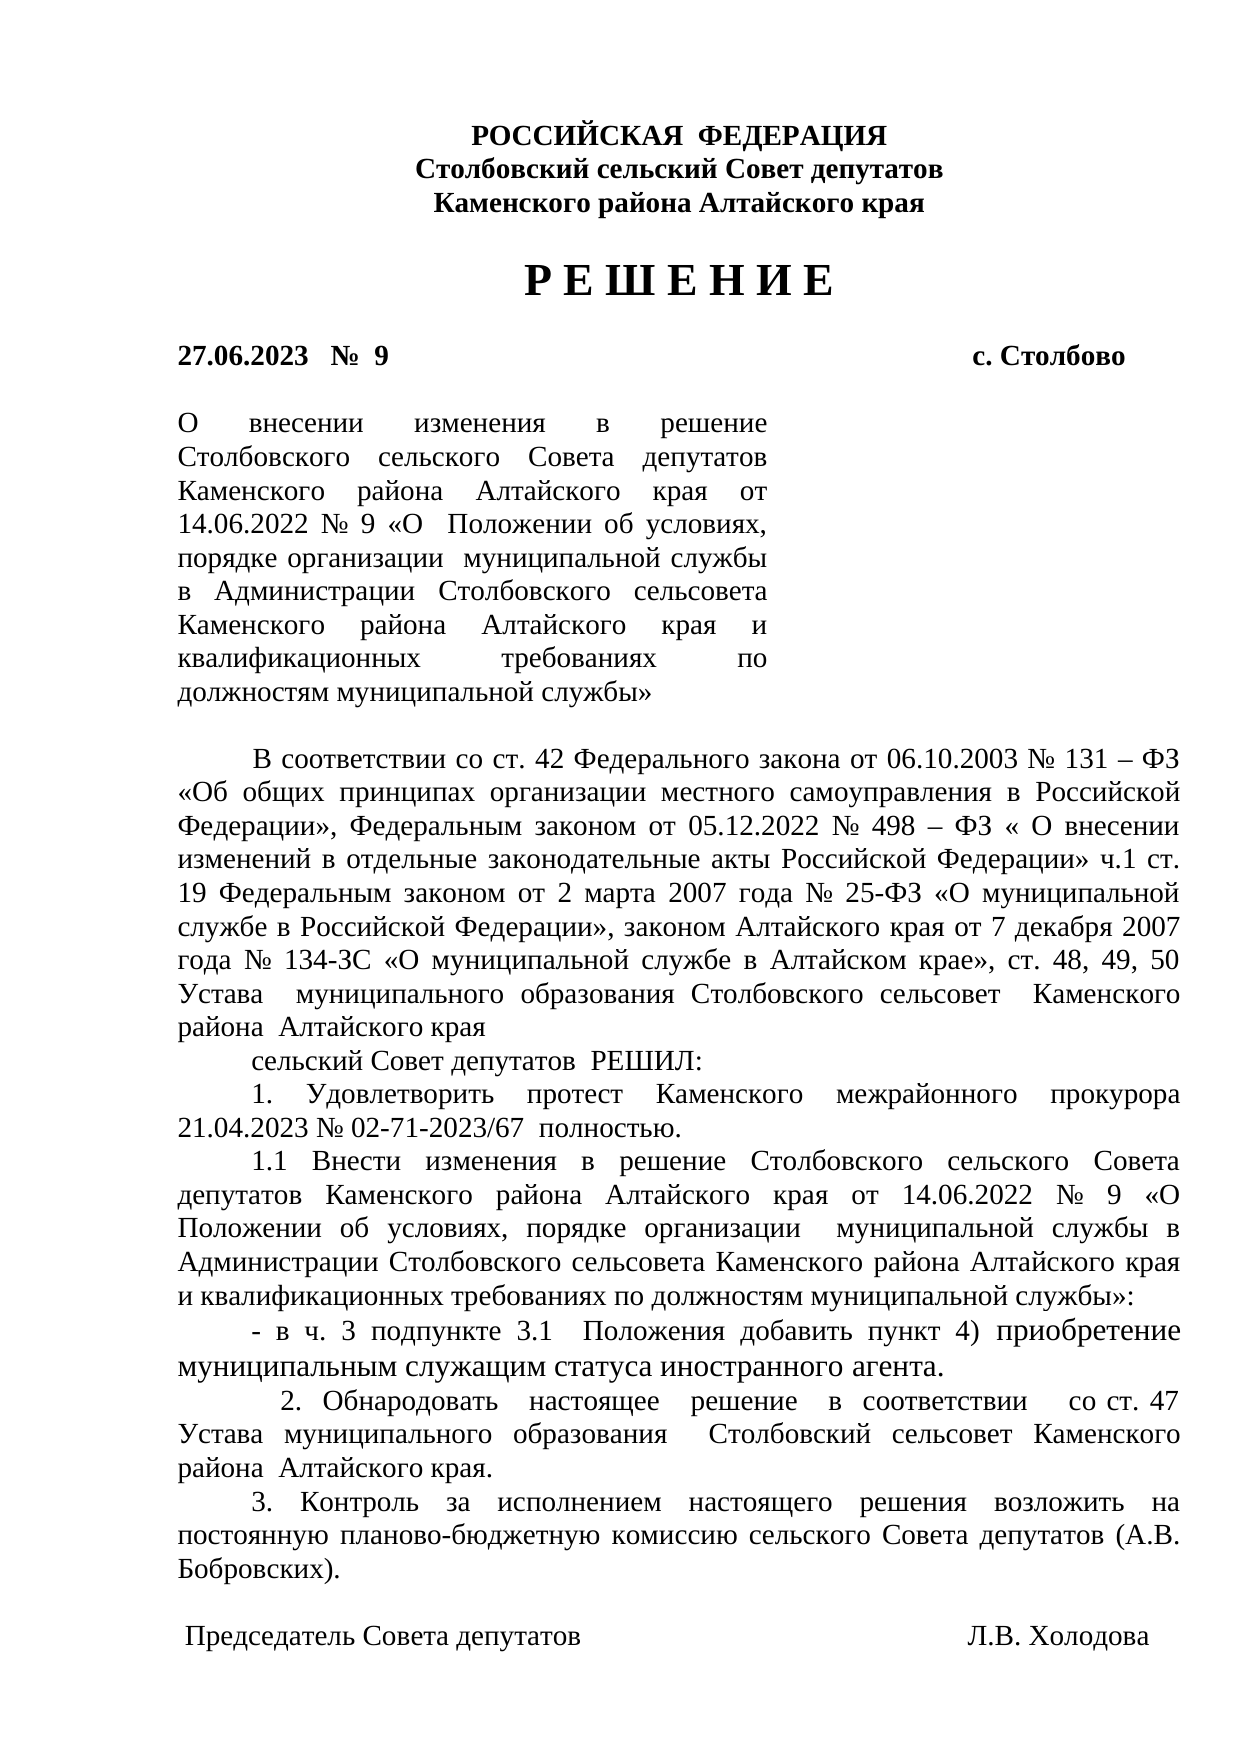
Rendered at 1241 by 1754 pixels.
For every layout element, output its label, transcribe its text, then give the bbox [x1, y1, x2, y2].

text сельский Совет депутатов РЕШИЛ: [177, 1043, 1181, 1076]
subtitle Р Е Ш Е Н И Е [177, 252, 1181, 305]
text 2. Обнародовать настоящее решение в соответствии со ст. 47 Устава муниципального образования Столбовский сельсовет Каменского района Алтайского края. [177, 1383, 1181, 1484]
text 27.06.2023 № 9 с. Столбово [177, 338, 1181, 372]
text О внесении изменения в решение Столбовского сельского Совета депутатов Каменского района Алтайского края от 14.06.2022 № 9 «О Положении об условиях, порядке организации муниципальной службы в Администрации Столбовского сельсовета Каменского района Алтайского края и квалификационных требованиях по должностям муниципальной службы» [177, 406, 768, 707]
text Каменского района Алтайского края [177, 185, 1181, 219]
text 1.1 Внести изменения в решение Столбовского сельского Совета депутатов Каменского района Алтайского края от 14.06.2022 № 9 «О Положении об условиях, порядке организации муниципальной службы в Администрации Столбовского сельсовета Каменского района Алтайского края и квалификационных требованиях по должностям муниципальной службы»: [177, 1143, 1181, 1311]
text - в ч. 3 подпункте 3.1 Положения добавить пункт 4) приобретение муниципальным служащим статуса иностранного агента. [177, 1311, 1181, 1383]
text Председатель Совета депутатов Л.В. Холодова [177, 1618, 1181, 1651]
text РОССИЙСКАЯ ФЕДЕРАЦИЯ [177, 118, 1181, 152]
text Столбовский сельский Совет депутатов [177, 152, 1181, 185]
text 3. Контроль за исполнением настоящего решения возложить на постоянную планово-бюджетную комиссию сельского Совета депутатов (А.В. Бобровских). [177, 1484, 1181, 1584]
text 1. Удовлетворить протест Каменского межрайонного прокурора 21.04.2023 № 02-71-2023/67 полностью. [177, 1076, 1181, 1143]
text В соответствии со ст. 42 Федерального закона от 06.10.2003 № 131 – ФЗ «Об общих принципах организации местного самоуправления в Российской Федерации», Федеральным законом от 05.12.2022 № 498 – ФЗ « О внесении изменений в отдельные законодательные акты Российской Федерации» ч.1 ст. 19 Федеральным законом от 2 марта 2007 года № 25-ФЗ «О муниципальной службе в Российской Федерации», законом Алтайского края от 7 декабря 2007 года № 134-ЗС «О муниципальной службе в Алтайском крае», ст. 48, 49, 50 Устава муниципального образования Столбовского сельсовет Каменского района Алтайского края [177, 741, 1181, 1043]
